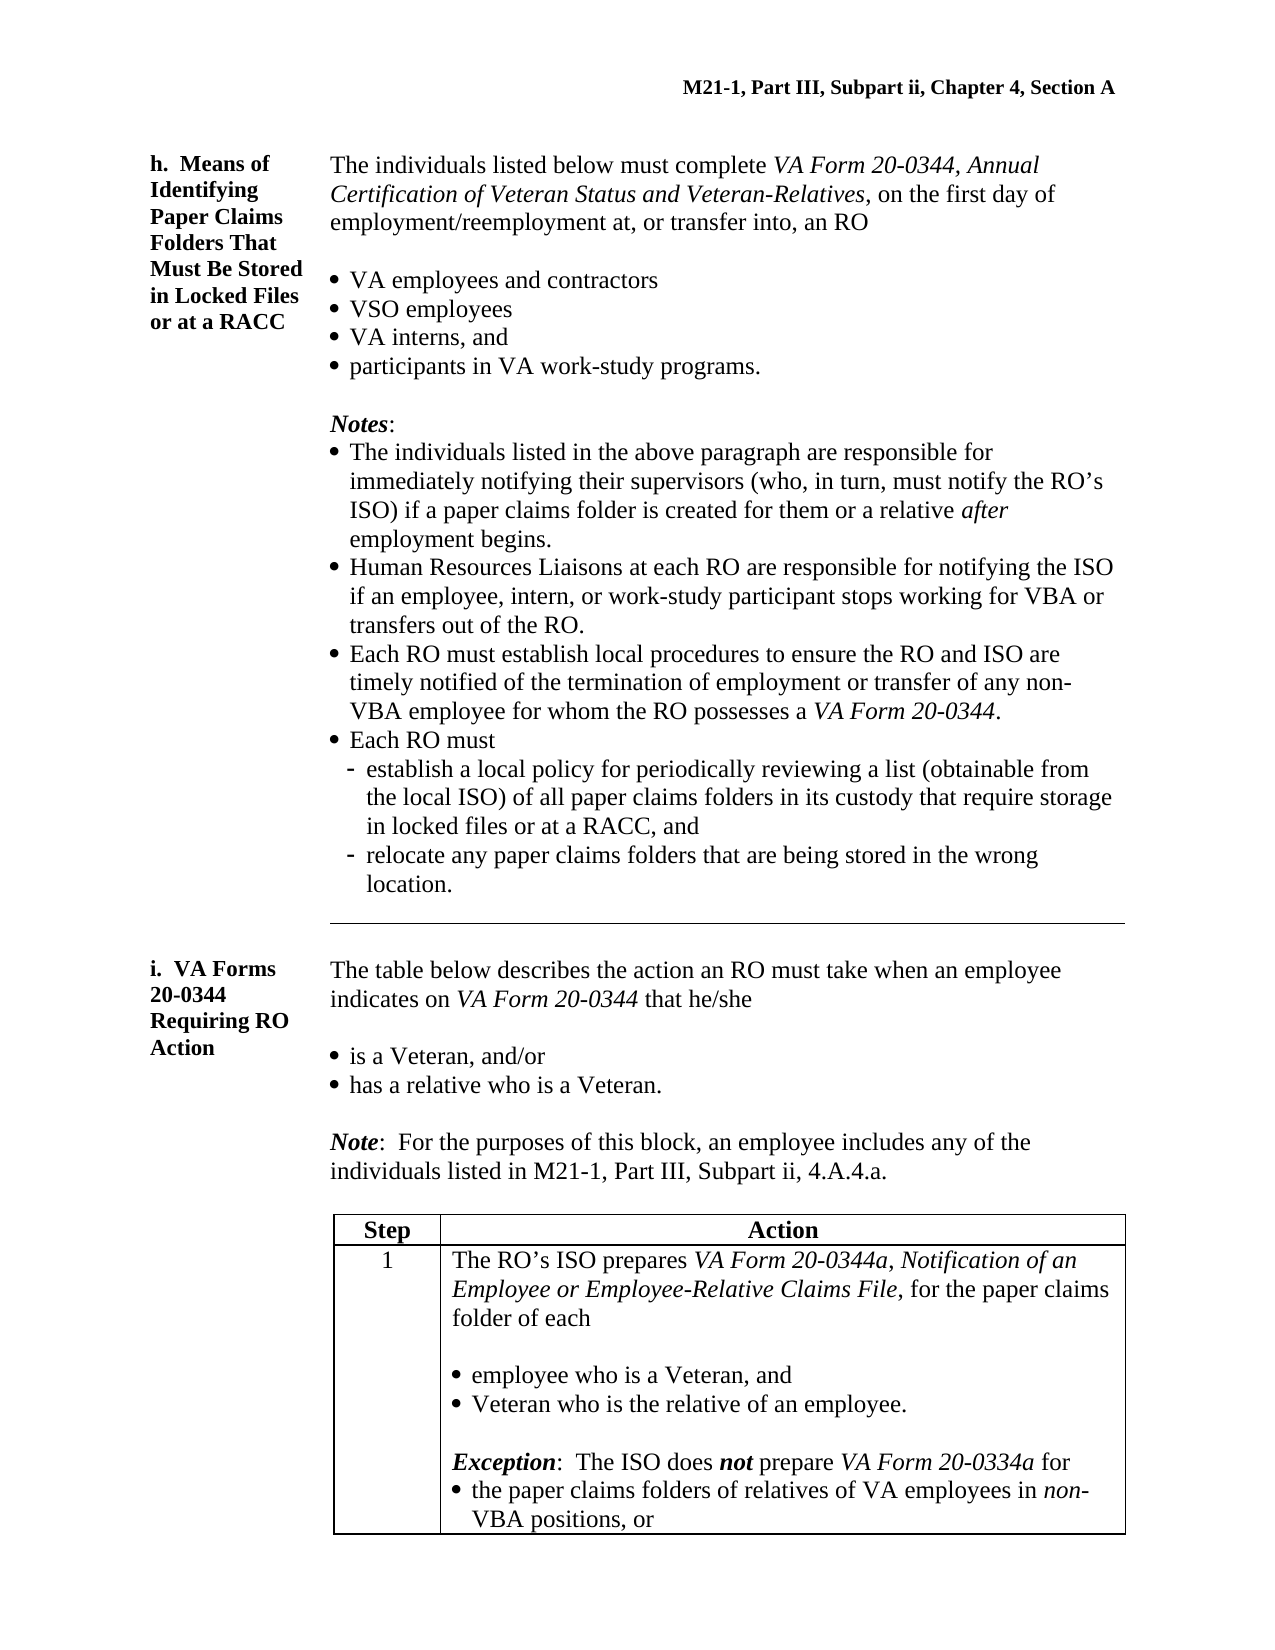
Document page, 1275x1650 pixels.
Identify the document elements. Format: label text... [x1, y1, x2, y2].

table_header The table below describes the action an RO must take when an employee indicates on VA Form 20-0344 that he/she is a Veteran, and/or has a relative who is a Veteran. Note: For the purposes of this block, an employee includes any of the individuals listed in M21-1, Part III, Subpart ii, 4.A.4.a. [319, 955, 1125, 1185]
table_header h. Means of Identifying Paper Claims Folders That Must Be Stored in Locked Files or at a RACC [139, 150, 319, 897]
table_cell 1 [335, 1246, 440, 1533]
table_header i. VA Forms 20-0344 Requiring RO Action [139, 955, 319, 1185]
table_header Action [441, 1215, 1125, 1244]
table_header The individuals listed below must complete VA Form 20-0344, Annual Certification of Veteran Status and Veteran-Relatives, on the first day of employment/reemployment at, or transfer into, an RO VA employees and contractors VSO employees VA interns, and participants in VA work-study programs. Notes: The individuals listed in the above paragraph are responsible for immediately notifying their supervisors (who, in turn, must notify the RO’s ISO) if a paper claims folder is created for them or a relative after employment begins. Human Resources Liaisons at each RO are responsible for notifying the ISO if an employee, intern, or work-study participant stops working for VBA or transfers out of the RO. Each RO must establish local procedures to ensure the RO and ISO are timely notified of the termination of employment or transfer of any non-VBA employee for whom the RO possesses a VA Form 20-0344. Each RO must establish a local policy for periodically reviewing a list (obtainable from the local ISO) of all paper claims folders in its custody that require storage in locked files or at a RACC, and relocate any paper claims folders that are being stored in the wrong location. [319, 150, 1125, 897]
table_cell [441, 1246, 1125, 1533]
table_header Step [335, 1215, 440, 1244]
